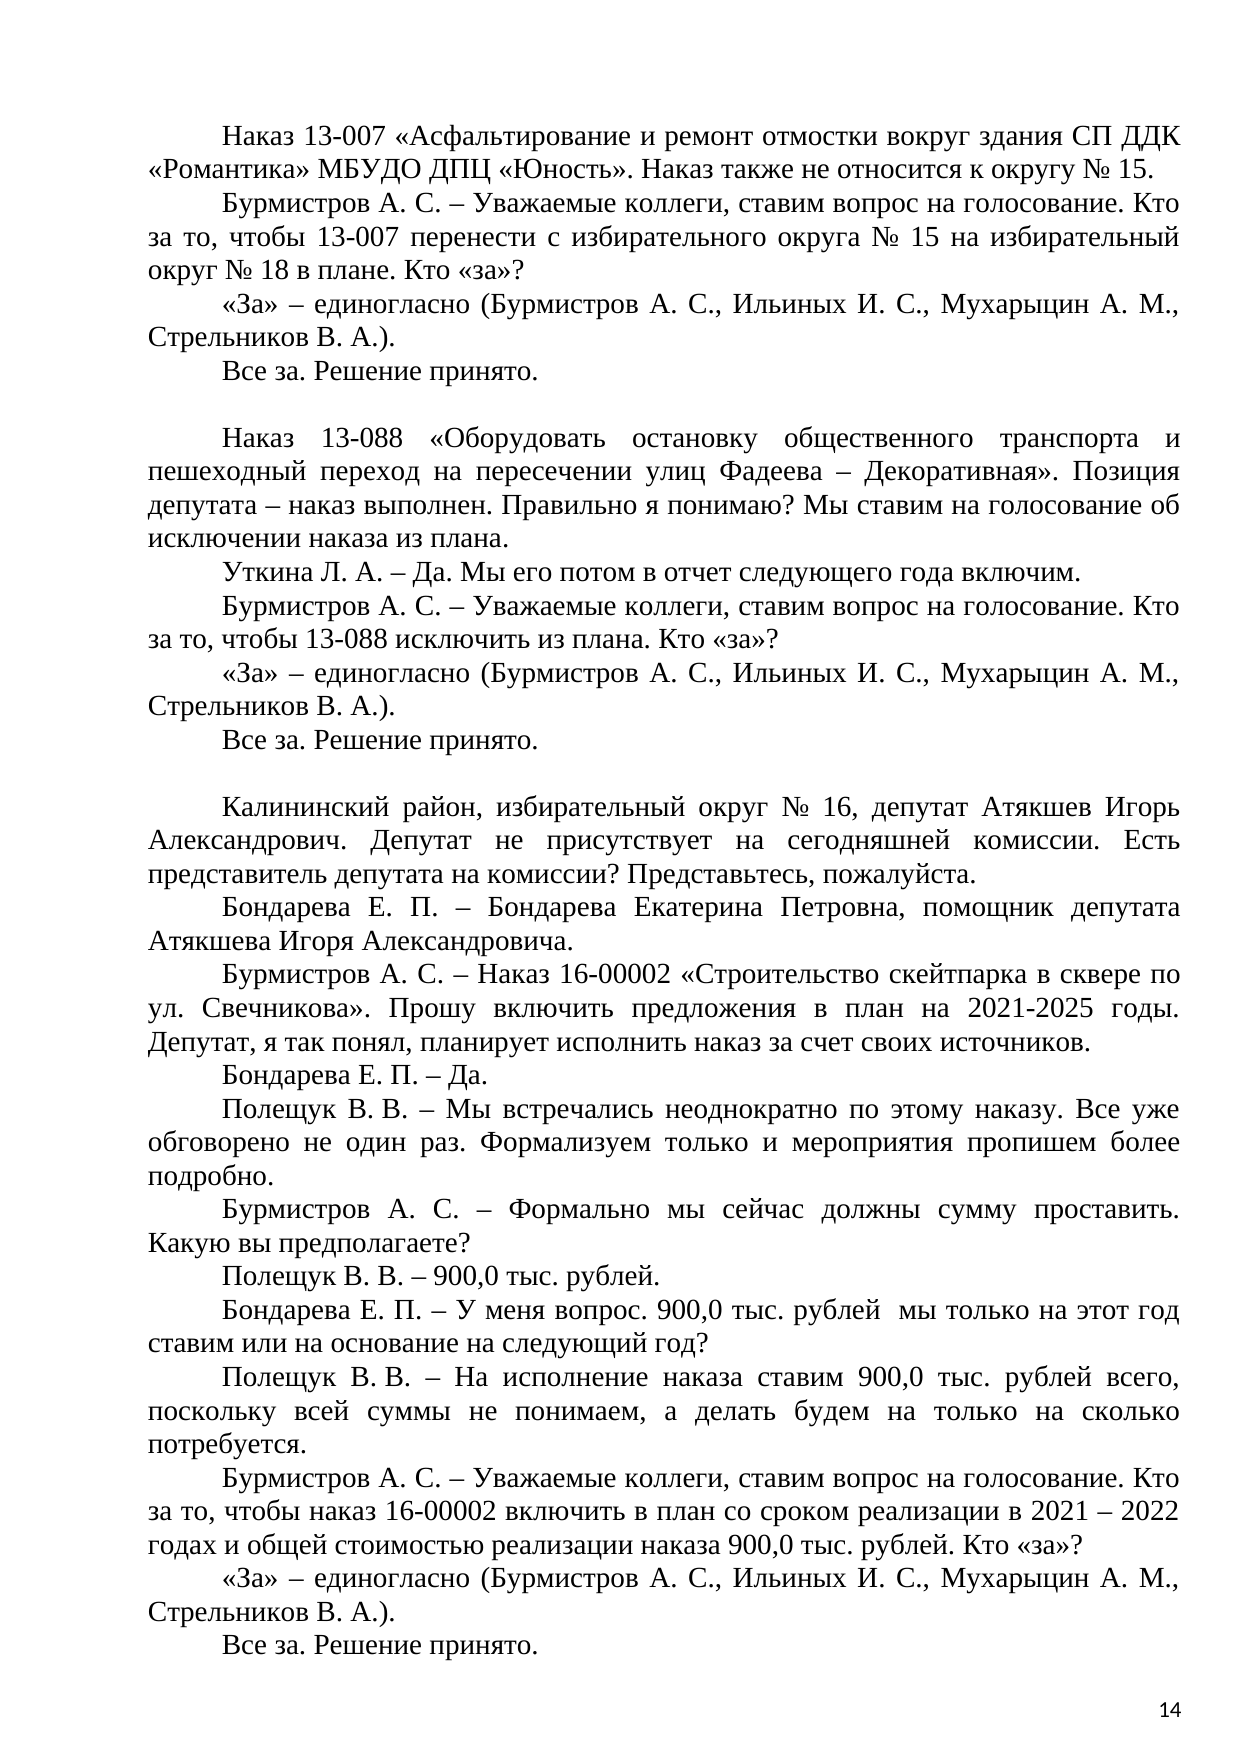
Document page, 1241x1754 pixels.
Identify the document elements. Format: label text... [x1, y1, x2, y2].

text Калининский район, избирательный округ № 16, депутат Атякшев Игорь Александрович. Депутат не присутствует на сегодняшней комиссии. Есть представитель депутата на комиссии? Представьтесь, пожалуйста. [148, 789, 1181, 889]
text Полещук В. В. – На исполнение наказа ставим 900,0 тыс. рублей всего, поскольку всей суммы не понимаем, а делать будем на только на сколько потребуется. [148, 1359, 1181, 1460]
text Бурмистров А. С. – Уважаемые коллеги, ставим вопрос на голосование. Кто за то, чтобы 13-088 исключить из плана. Кто «за»? [148, 588, 1181, 655]
text Бурмистров А. С. – Уважаемые коллеги, ставим вопрос на голосование. Кто за то, чтобы 13-007 перенести с избирательного округа № 15 на избирательный округ № 18 в плане. Кто «за»? [148, 185, 1181, 286]
text «За» – единогласно (Бурмистров А. С., Ильиных И. С., Мухарыцин А. М., Стрельников В. А.). [148, 1560, 1181, 1627]
text Наказ 13-088 «Оборудовать остановку общественного транспорта и пешеходный переход на пересечении улиц Фадеева – Декоративная». Позиция депутата – наказ выполнен. Правильно я понимаю? Мы ставим на голосование об исключении наказа из плана. [148, 420, 1181, 554]
text Все за. Решение принято. [148, 1627, 1181, 1661]
text «За» – единогласно (Бурмистров А. С., Ильиных И. С., Мухарыцин А. М., Стрельников В. А.). [148, 655, 1181, 722]
text Все за. Решение принято. [148, 722, 1181, 755]
text Бондарева Е. П. – Да. [148, 1057, 1181, 1091]
text Уткина Л. А. – Да. Мы его потом в отчет следующего года включим. [148, 554, 1181, 588]
text «За» – единогласно (Бурмистров А. С., Ильиных И. С., Мухарыцин А. М., Стрельников В. А.). [148, 286, 1181, 353]
text Бурмистров А. С. – Уважаемые коллеги, ставим вопрос на голосование. Кто за то, чтобы наказ 16-00002 включить в план со сроком реализации в 2021 – 2022 годах и общей стоимостью реализации наказа 900,0 тыс. рублей. Кто «за»? [148, 1460, 1181, 1560]
text Все за. Решение принято. [148, 353, 1181, 386]
text Бурмистров А. С. – Наказ 16-00002 «Строительство скейтпарка в сквере по ул. Свечникова». Прошу включить предложения в план на 2021-2025 годы. Депутат, я так понял, планирует исполнить наказ за счет своих источников. [148, 957, 1181, 1057]
text Наказ 13-007 «Асфальтирование и ремонт отмостки вокруг здания СП ДДК «Романтика» МБУДО ДПЦ «Юность». Наказ также не относится к округу № 15. [148, 118, 1181, 185]
text Полещук В. В. – Мы встречались неоднократно по этому наказу. Все уже обговорено не один раз. Формализуем только и мероприятия пропишем более подробно. [148, 1091, 1181, 1191]
text Бурмистров А. С. – Формально мы сейчас должны сумму проставить. Какую вы предполагаете? [148, 1191, 1181, 1258]
text Полещук В. В. – 900,0 тыс. рублей. [148, 1258, 1181, 1292]
text Бондарева Е. П. – Бондарева Екатерина Петровна, помощник депутата Атякшева Игоря Александровича. [148, 889, 1181, 957]
text Бондарева Е. П. – У меня вопрос. 900,0 тыс. рублей мы только на этот год ставим или на основание на следующий год? [148, 1292, 1181, 1359]
